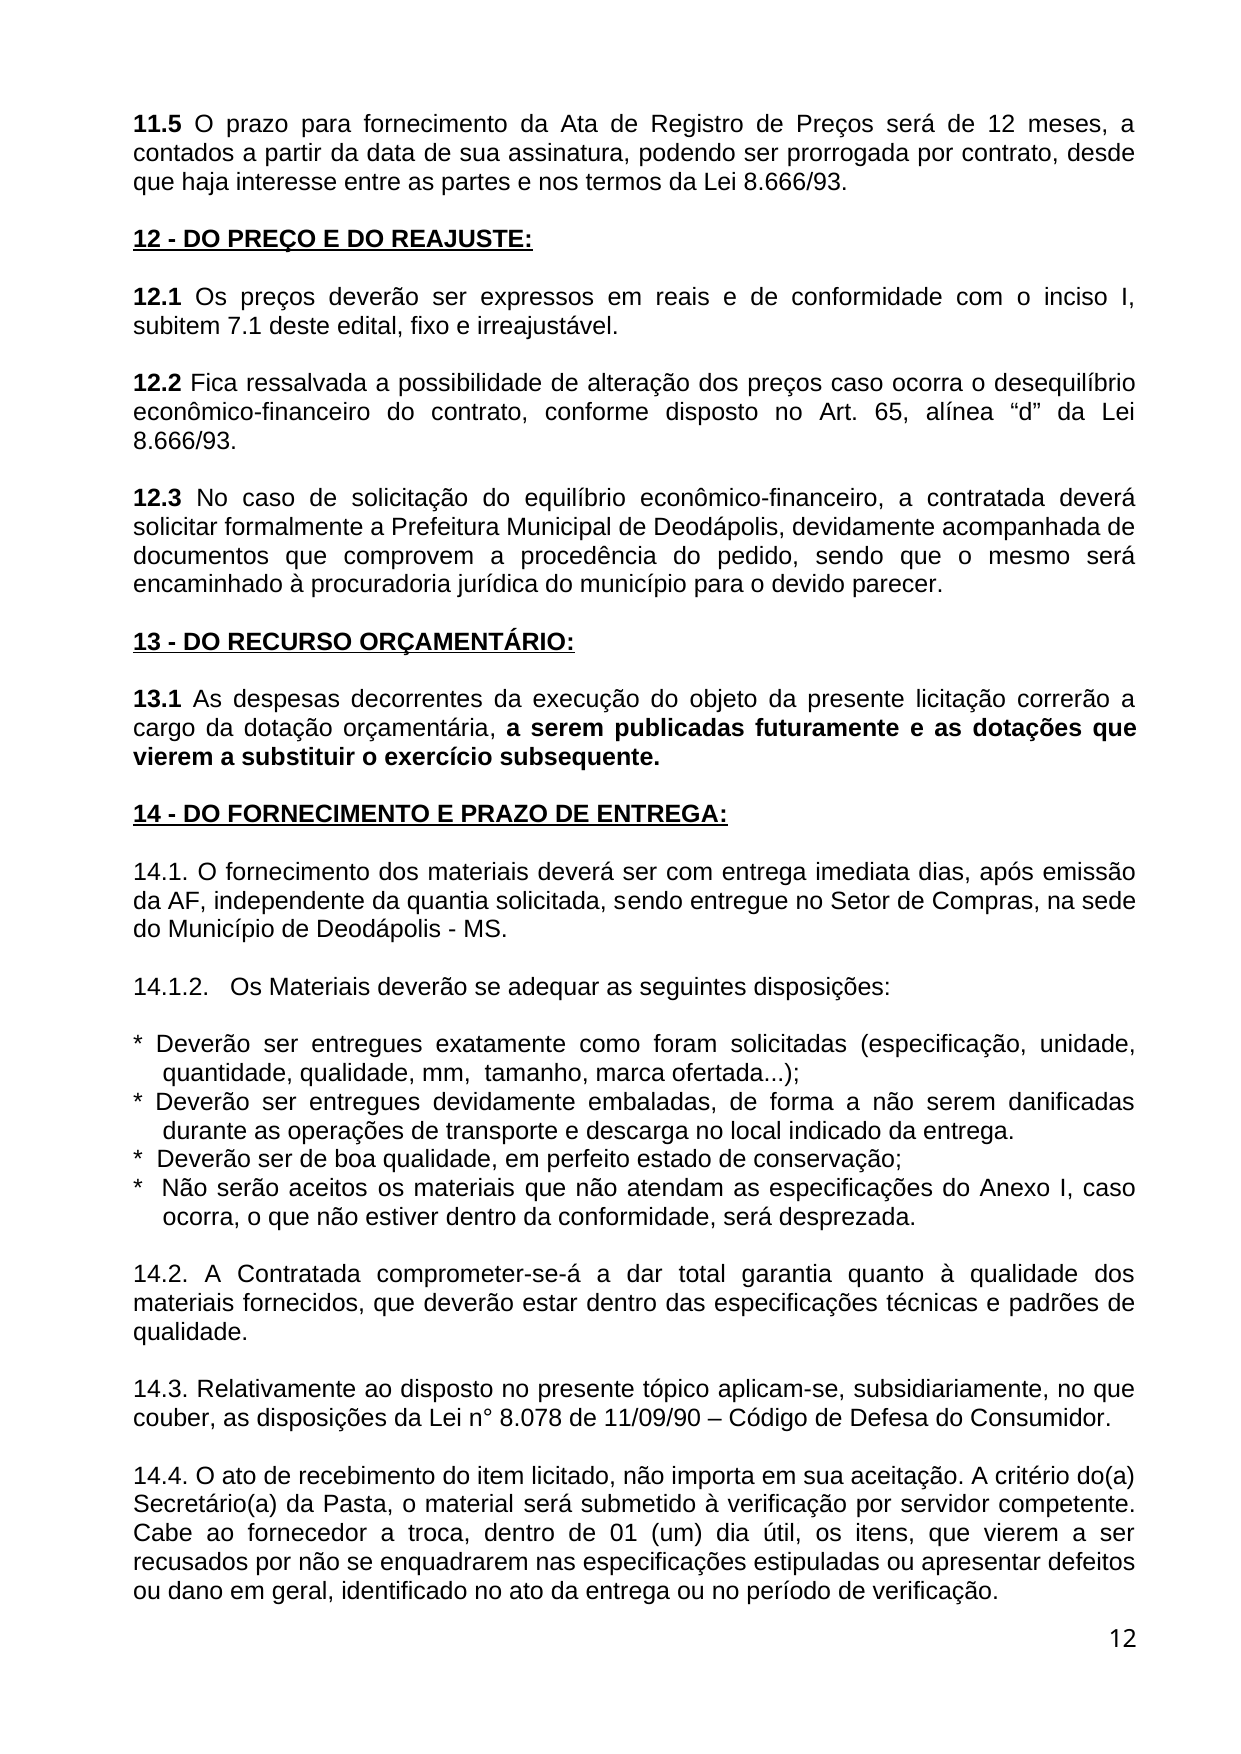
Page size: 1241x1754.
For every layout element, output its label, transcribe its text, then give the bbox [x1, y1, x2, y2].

text 13 - DO RECURSO ORÇAMENTÁRIO: [133, 627, 1137, 656]
text 14.1.2. Os Materiais deverão se adequar as seguintes disposições: [133, 972, 1137, 1001]
text 14 - DO FORNECIMENTO E PRAZO DE ENTREGA: [133, 799, 1137, 828]
text * Deverão ser de boa qualidade, em perfeito estado de conservação; [133, 1144, 1137, 1173]
text 12.3 No caso de solicitação do equilíbrio econômico-financeiro, a contratada deverá solicitar formalmente a Prefeitura Municipal de Deodápolis, devidamente acompanhada de documentos que comprovem a procedência do pedido, sendo que o mesmo será encaminhado à procuradoria jurídica do município para o devido parecer. [133, 483, 1137, 598]
text 12.2 Fica ressalvada a possibilidade de alteração dos preços caso ocorra o desequilíbrio econômico-financeiro do contrato, conforme disposto no Art. 65, alínea “d” da Lei 8.666/93. [133, 368, 1137, 454]
text 12 - DO PREÇO E DO REAJUSTE: [133, 224, 1137, 253]
text 14.4. O ato de recebimento do item licitado, não importa em sua aceitação. A critério do(a) Secretário(a) da Pasta, o material será submetido à verificação por servidor competente. Cabe ao fornecedor a troca, dentro de 01 (um) dia útil, os itens, que vierem a ser recusados por não se enquadrarem nas especificações estipuladas ou apresentar defeitos ou dano em geral, identificado no ato da entrega ou no período de verificação. [133, 1461, 1137, 1604]
text * Deverão ser entregues devidamente embaladas, de forma a não serem danificadas durante as operações de transporte e descarga no local indicado da entrega. [133, 1087, 1137, 1144]
text 14.3. Relativamente ao disposto no presente tópico aplicam-se, subsidiariamente, no que couber, as disposições da Lei n° 8.078 de 11/09/90 – Código de Defesa do Consumidor. [133, 1374, 1137, 1432]
text 12.1 Os preços deverão ser expressos em reais e de conformidade com o inciso I, subitem 7.1 deste edital, fixo e irreajustável. [133, 282, 1137, 339]
text * Deverão ser entregues exatamente como foram solicitadas (especificação, unidade, quantidade, qualidade, mm, tamanho, marca ofertada...); [133, 1029, 1137, 1087]
text * Não serão aceitos os materiais que não atendam as especificações do Anexo I, caso ocorra, o que não estiver dentro da conformidade, será desprezada. [133, 1173, 1137, 1231]
text 14.2. A Contratada comprometer-se-á a dar total garantia quanto à qualidade dos materiais fornecidos, que deverão estar dentro das especificações técnicas e padrões de qualidade. [133, 1259, 1137, 1346]
text 13.1 As despesas decorrentes da execução do objeto da presente licitação correrão a cargo da dotação orçamentária, a serem publicadas futuramente e as dotações que vierem a substituir o exercício subsequente. [133, 684, 1137, 771]
text 14.1. O fornecimento dos materiais deverá ser com entrega imediata dias, após emissão da AF, independente da quantia solicitada, sendo entregue no Setor de Compras, na sede do Município de Deodápolis - MS. [133, 857, 1137, 943]
text 11.5 O prazo para fornecimento da Ata de Registro de Preços será de 12 meses, a contados a partir da data de sua assinatura, podendo ser prorrogada por contrato, desde que haja interesse entre as partes e nos termos da Lei 8.666/93. [133, 109, 1137, 196]
